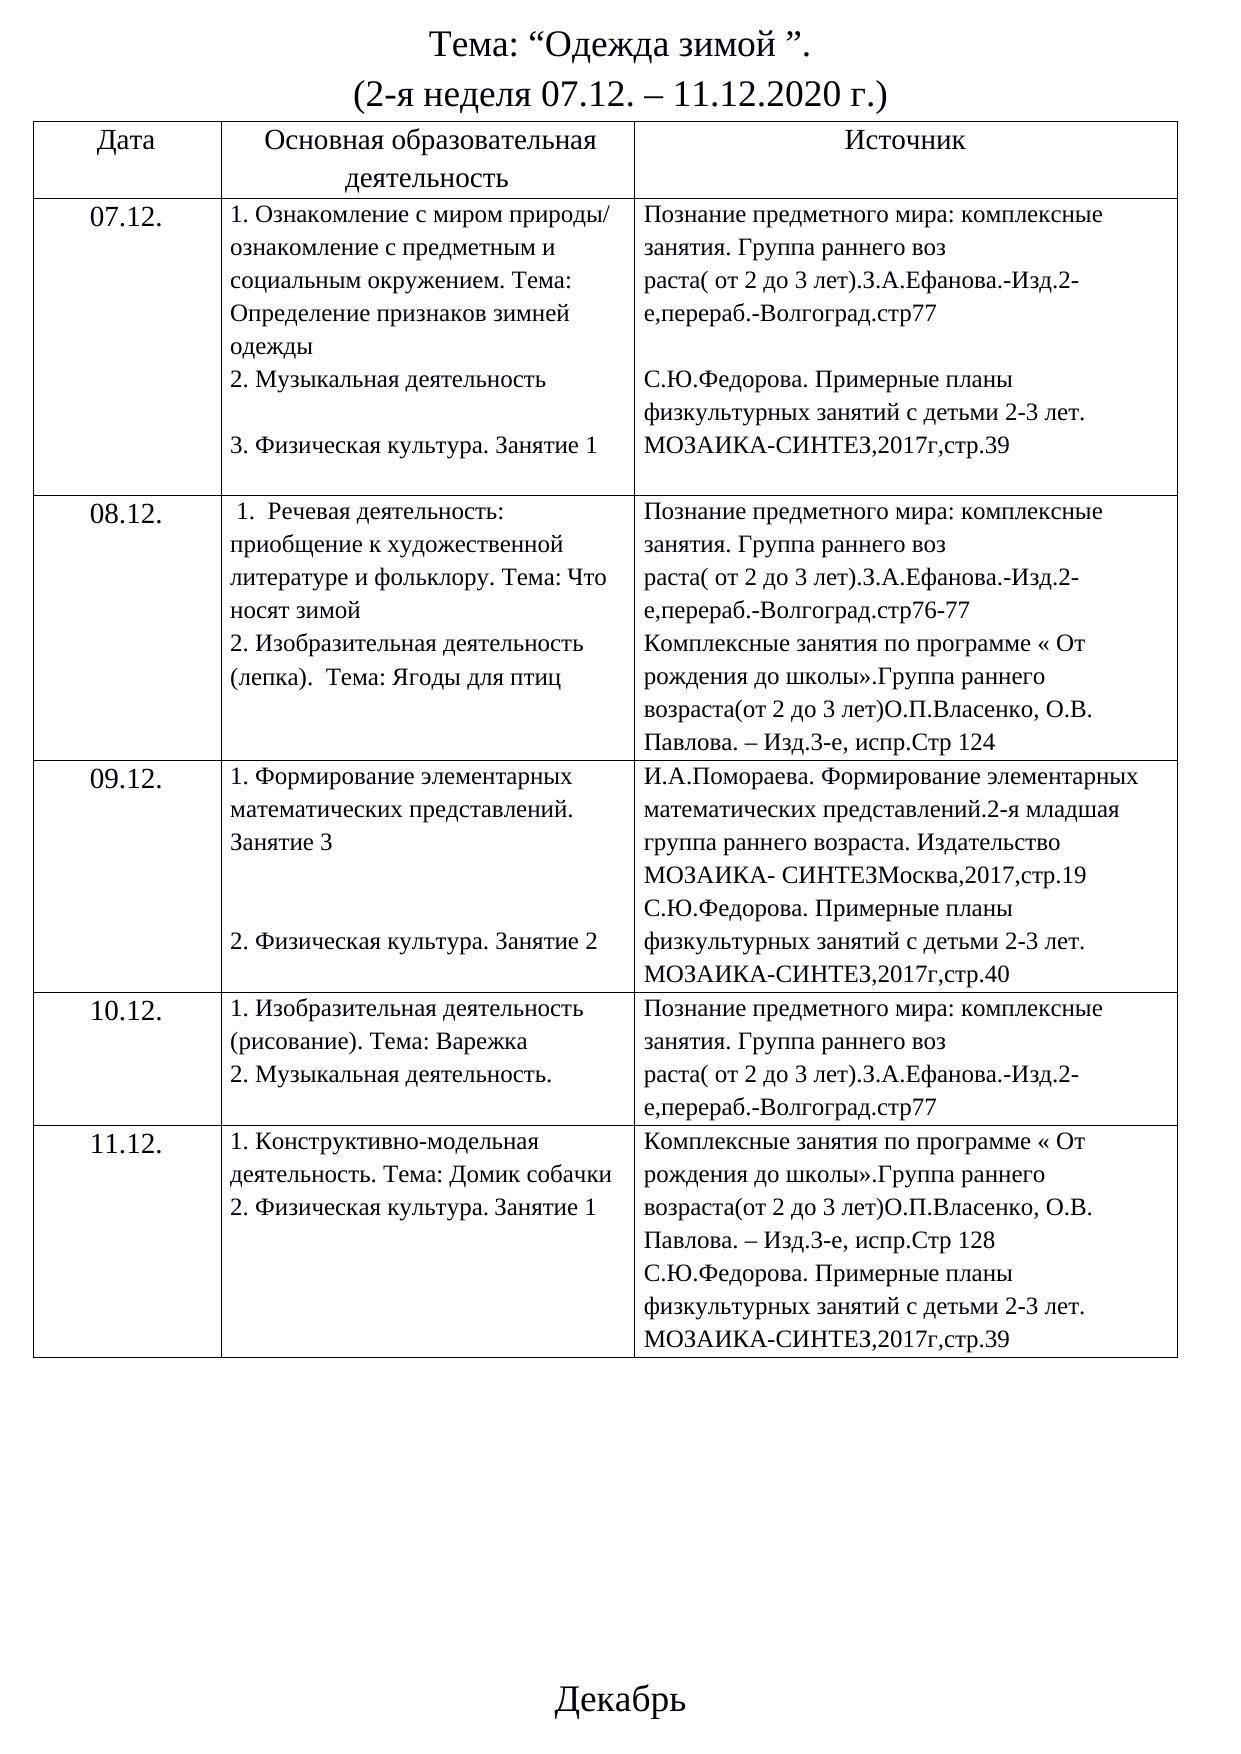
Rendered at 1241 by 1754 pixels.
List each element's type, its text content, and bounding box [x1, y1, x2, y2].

table_cell 10.12. [34, 993, 221, 1125]
table_cell И.А.Помораева. Формирование элементарных математических представлений.2-я младшая группа раннего возраста. Издательство МОЗАИКА- СИНТЕЗМосква,2017,стр.19 С.Ю.Федорова. Примерные планы физкультурных занятий с детьми 2-3 лет. МОЗАИКА-СИНТЕЗ,2017г,стр.40 [635, 761, 1177, 992]
table_header Дата [34, 122, 221, 198]
table_cell 1. Ознакомление с миром природы/ ознакомление с предметным и социальным окружением. Тема: Определение признаков зимней одежды 2. Музыкальная деятельность 3. Физическая культура. Занятие 1 [222, 199, 634, 495]
table_cell 1. Конструктивно-модельная деятельность. Тема: Домик собачки 2. Физическая культура. Занятие 1 [222, 1126, 634, 1357]
table_cell Познание предметного мира: комплексные занятия. Группа раннего воз раста( от 2 до 3 лет).З.А.Ефанова.-Изд.2-е,перераб.-Волгоград.стр77 [635, 993, 1177, 1125]
table_cell 09.12. [34, 761, 221, 992]
table_cell 1. Формирование элементарных математических представлений. Занятие 3 2. Физическая культура. Занятие 2 [222, 761, 634, 992]
text Декабрь [44, 1676, 1196, 1719]
table_cell 1. Изобразительная деятельность (рисование). Тема: Варежка 2. Музыкальная деятельность. [222, 993, 634, 1125]
text Тема: “Одежда зимой ”. [44, 22, 1196, 65]
table_cell 07.12. [34, 199, 221, 495]
table_cell 1. Речевая деятельность: приобщение к художественной литературе и фольклору. Тема: Что носят зимой 2. Изобразительная деятельность (лепка). Тема: Ягоды для птиц [222, 496, 634, 760]
table_cell 08.12. [34, 496, 221, 760]
table_cell Познание предметного мира: комплексные занятия. Группа раннего воз раста( от 2 до 3 лет).З.А.Ефанова.-Изд.2-е,перераб.-Волгоград.стр77 С.Ю.Федорова. Примерные планы физкультурных занятий с детьми 2-3 лет. МОЗАИКА-СИНТЕЗ,2017г,стр.39 [635, 199, 1177, 495]
text (2-я неделя 07.12. – 11.12.2020 г.) [44, 71, 1196, 114]
table_header Источник [635, 122, 1177, 198]
table_header Основная образовательная деятельность [222, 122, 634, 198]
table_cell 11.12. [34, 1126, 221, 1357]
table_cell Комплексные занятия по программе « От рождения до школы».Группа раннего возраста(от 2 до 3 лет)О.П.Власенко, О.В. Павлова. – Изд.3-е, испр.Стр 128 С.Ю.Федорова. Примерные планы физкультурных занятий с детьми 2-3 лет. МОЗАИКА-СИНТЕЗ,2017г,стр.39 [635, 1126, 1177, 1357]
table_cell Познание предметного мира: комплексные занятия. Группа раннего воз раста( от 2 до 3 лет).З.А.Ефанова.-Изд.2-е,перераб.-Волгоград.стр76-77 Комплексные занятия по программе « От рождения до школы».Группа раннего возраста(от 2 до 3 лет)О.П.Власенко, О.В. Павлова. – Изд.3-е, испр.Стр 124 [635, 496, 1177, 760]
